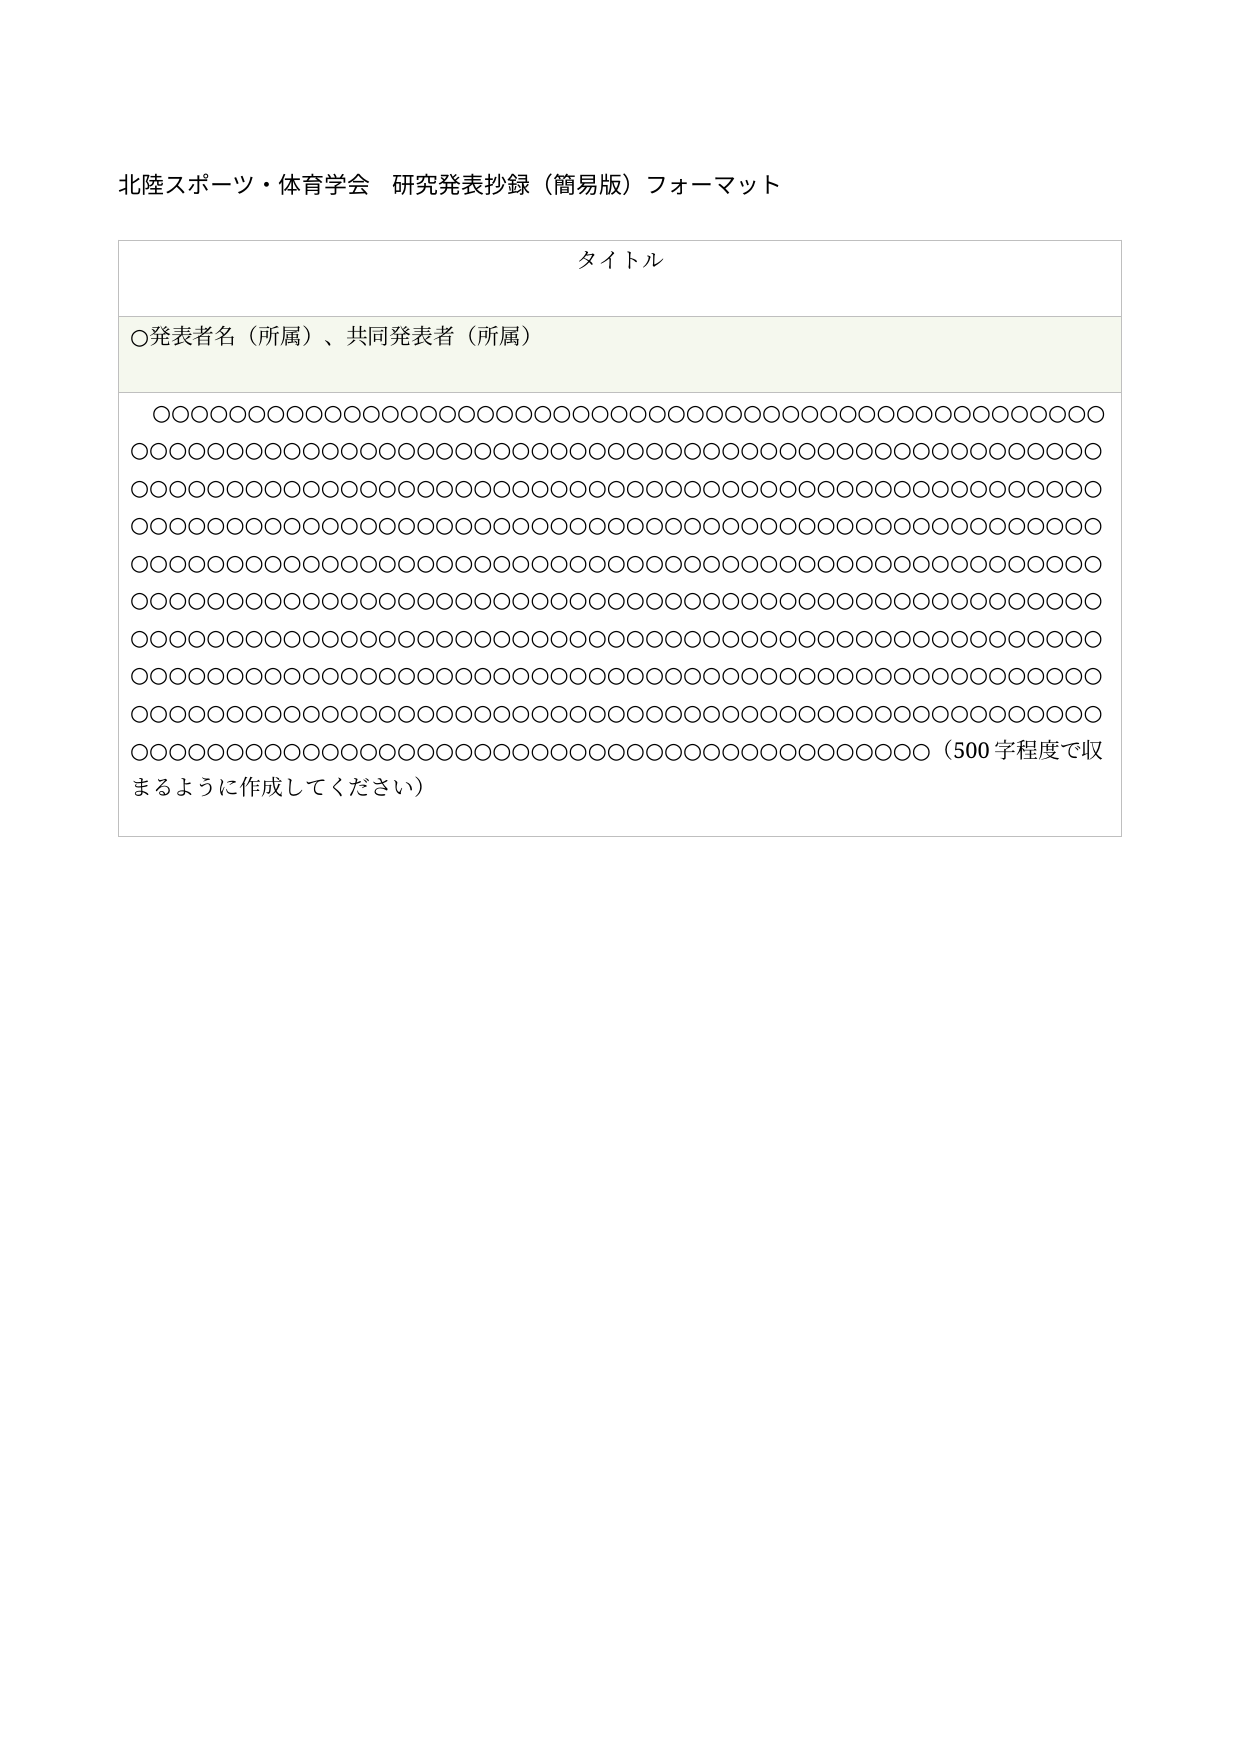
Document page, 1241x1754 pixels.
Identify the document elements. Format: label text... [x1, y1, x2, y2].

table_cell ○○○○○○○○○○○○○○○○○○○○○○○○○○○○○○○○○○○○○○○○○○○○○○○○○○○○○○○○○○○○○○○○○○○○○○○○○○○○○○○○○○○○○○○○○○○○○○○○○○○○○○○○○○○○○○○○○○○○○○○○○○○○○○○○○○○○○○○○○○○○○○○○○○○○○○○○○○○○○○○○○○○○○○○○○○○○○○○○○○○○○○○○○○○○○○○○○○○○○○○○○○○○○○○○○○○○○○○○○○○○○○○○○○○○○○○○○○○○○○○○○○○○○○○○○○○○○○○○○○○○○○○○○○○○○○○○○○○○○○○○○○○○○○○○○○○○○○○○○○○○○○○○○○○○○○○○○○○○○○○○○○○○○○○○○○○○○○○○○○○○○○○○○○○○○○○○○○○○○○○○○○○○○○○○○○○○○○○○○○○○○○○○○○○○○○○○○○○○○○○○○○○○○○○○○○○○○○○○○○○○○○○○○○○○○○○○○○○○○○○○○○○○○○○○○○○○○○○○○○○○○○○○○○○○○○○○○○○○○○○○○○○○○○○○○○○○○○○○○○○○（500字程度で収まるように作成してください） [119, 393, 1121, 836]
text 北陸スポーツ・体育学会 研究発表抄録（簡易版）フォーマット [118, 164, 1122, 202]
table_header タイトル [119, 241, 1121, 316]
table_cell ○発表者名（所属）、共同発表者（所属） [119, 317, 1121, 392]
